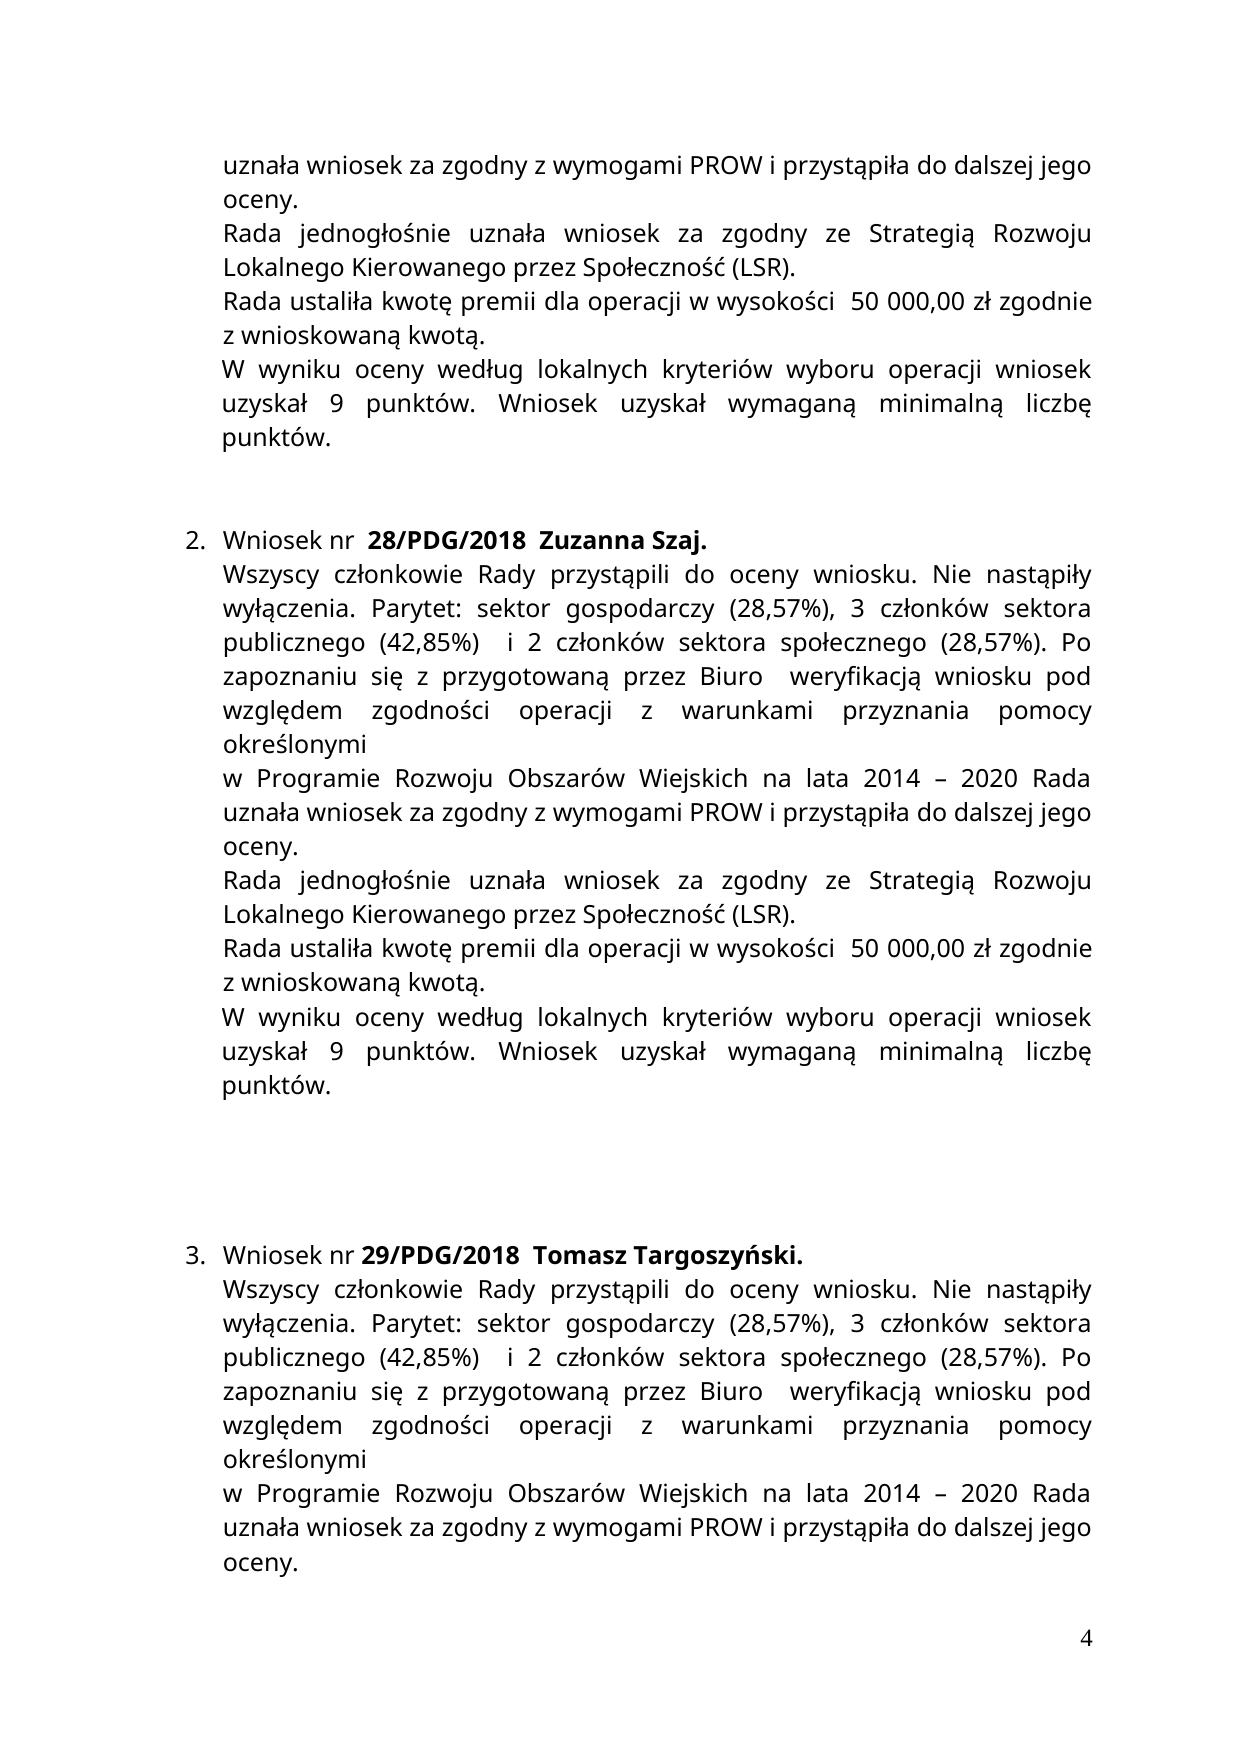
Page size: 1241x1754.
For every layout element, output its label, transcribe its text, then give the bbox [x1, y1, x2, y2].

list Wniosek nr 29/PDG/2018 Tomasz Targoszyński. [185, 1238, 1093, 1272]
text W wyniku oceny według lokalnych kryteriów wyboru operacji wniosek uzyskał 9 punktów. Wniosek uzyskał wymaganą minimalną liczbę punktów. [221, 999, 1093, 1101]
text W wyniku oceny według lokalnych kryteriów wyboru operacji wniosek uzyskał 9 punktów. Wniosek uzyskał wymaganą minimalną liczbę punktów. [221, 352, 1093, 454]
list Wniosek nr 28/PDG/2018 Zuzanna Szaj. [185, 522, 1093, 556]
list Rada ustaliła kwotę premii dla operacji w wysokości 50 000,00 zł zgodnie z wnioskowaną kwotą. [223, 931, 1093, 999]
list Rada jednogłośnie uznała wniosek za zgodny ze Strategią Rozwoju Lokalnego Kierowanego przez Społeczność (LSR). [223, 863, 1093, 931]
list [223, 148, 1093, 216]
list Rada ustaliła kwotę premii dla operacji w wysokości 50 000,00 zł zgodnie z wnioskowaną kwotą. [223, 284, 1093, 352]
list Rada jednogłośnie uznała wniosek za zgodny ze Strategią Rozwoju Lokalnego Kierowanego przez Społeczność (LSR). [223, 216, 1093, 284]
